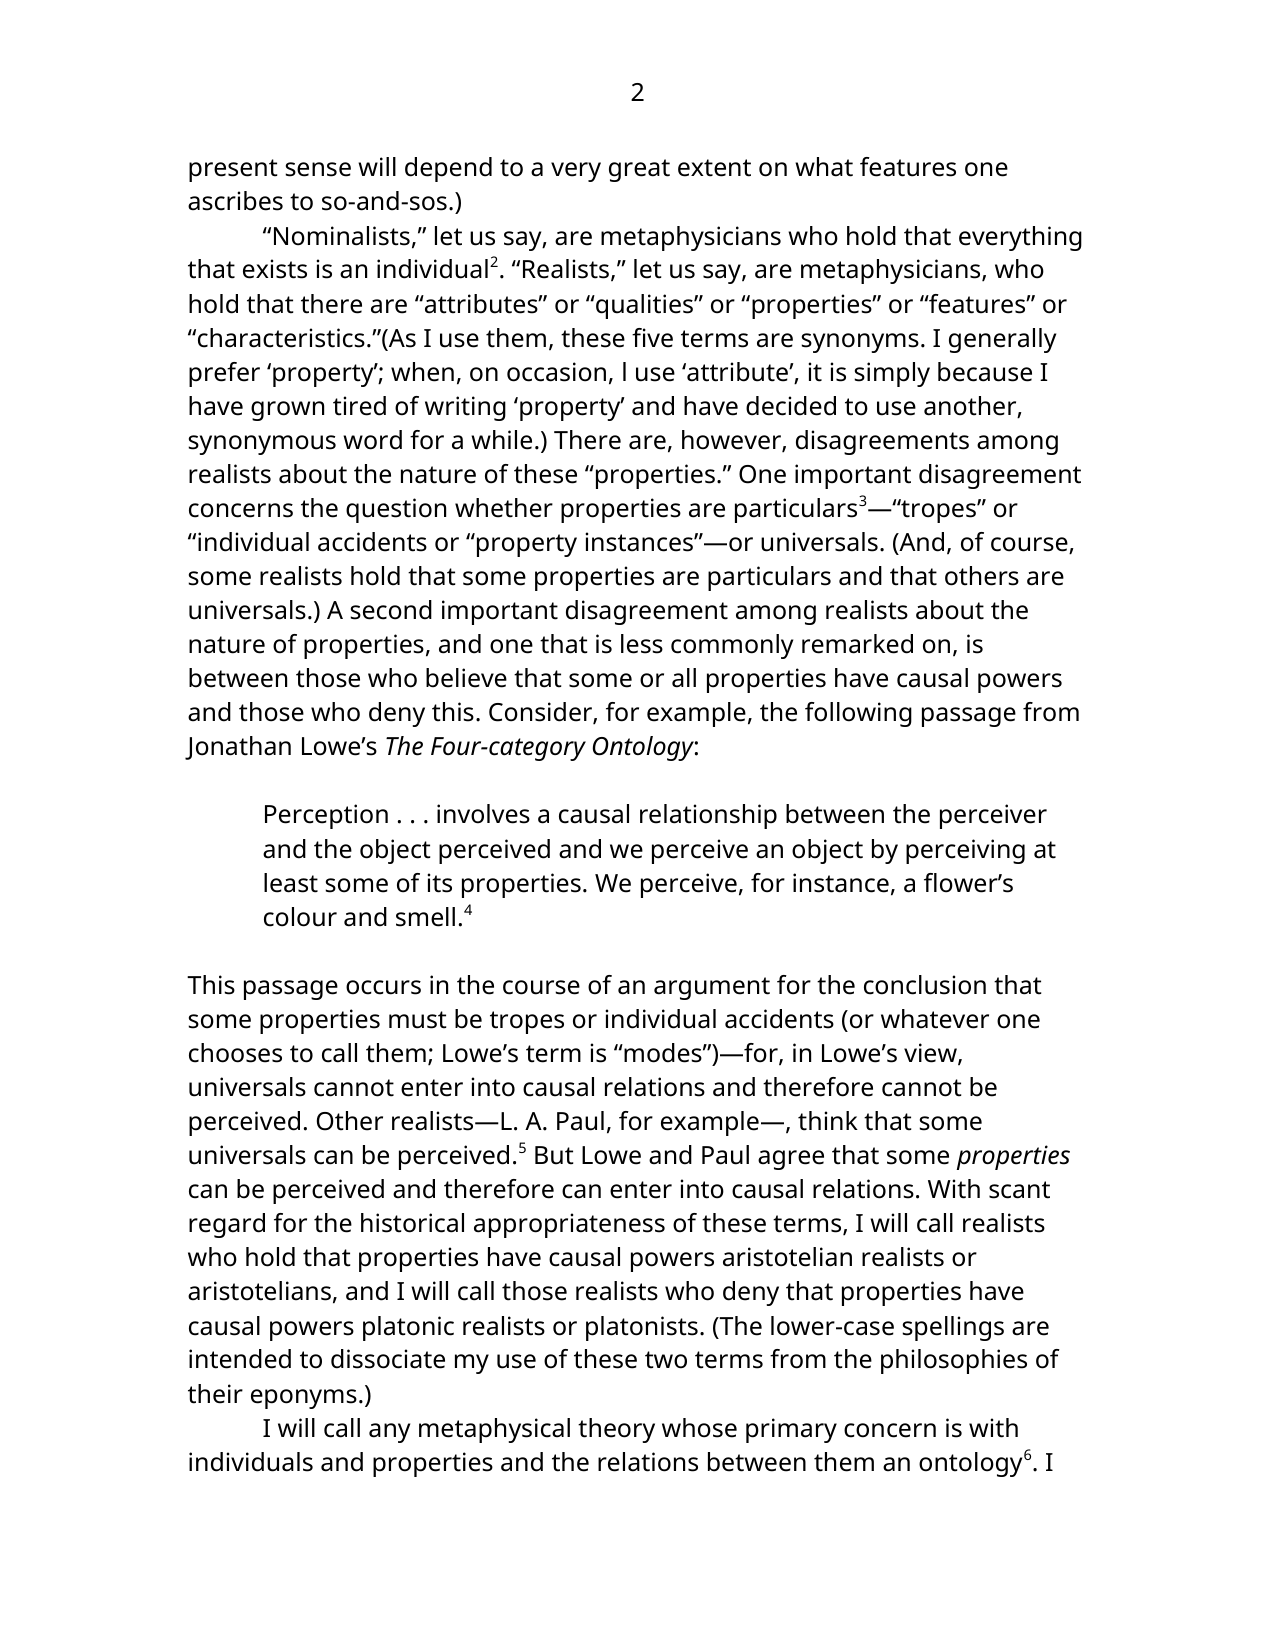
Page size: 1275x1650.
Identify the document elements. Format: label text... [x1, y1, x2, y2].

text Perception . . . involves a causal relationship between the perceiver and the object perceived and we perceive an object by perceiving at least some of its properties. We perceive, for instance, a flower’s colour and smell. [262, 797, 1087, 933]
text This passage occurs in the course of an argument for the conclusion that some properties must be tropes or individual accidents (or whatever one chooses to call them; Lowe’s term is “modes”)—for, in Lowe’s view, universals cannot enter into causal relations and therefore cannot be perceived. Other realists—L. A. Paul, for example—, think that some universals can be perceived. But Lowe and Paul agree that some properties can be perceived and therefore can enter into causal relations. With scant regard for the historical appropriateness of these terms, I will call realists who hold that properties have causal powers aristotelian realists or aristotelians, and I will call those realists who deny that properties have causal powers platonic realists or platonists. (The lower-case spellings are intended to dissociate my use of these two terms from the philosophies of their eponyms.) [187, 967, 1087, 1410]
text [187, 150, 1087, 218]
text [187, 1410, 1087, 1478]
text “Nominalists,” let us say, are metaphysicians who hold that everything that exists is an individual. “Realists,” let us say, are metaphysicians, who hold that there are “attributes” or “qualities” or “properties” or “features” or “characteristics.”(As I use them, these five terms are synonyms. I generally prefer ‘property’; when, on occasion, l use ‘attribute’, it is simply because I have grown tired of writing ‘property’ and have decided to use another, synonymous word for a while.) There are, however, disagreements among realists about the nature of these “properties.” One important disagreement concerns the question whether properties are particulars—“tropes” or “individual accidents or “property instances”—or universals. (And, of course, some realists hold that some properties are particulars and that others are universals.) A second important disagreement among realists about the nature of properties, and one that is less commonly remarked on, is between those who believe that some or all properties have causal powers and those who deny this. Consider, for example, the following passage from Jonathan Lowe’s The Four-category Ontology: [187, 218, 1087, 763]
